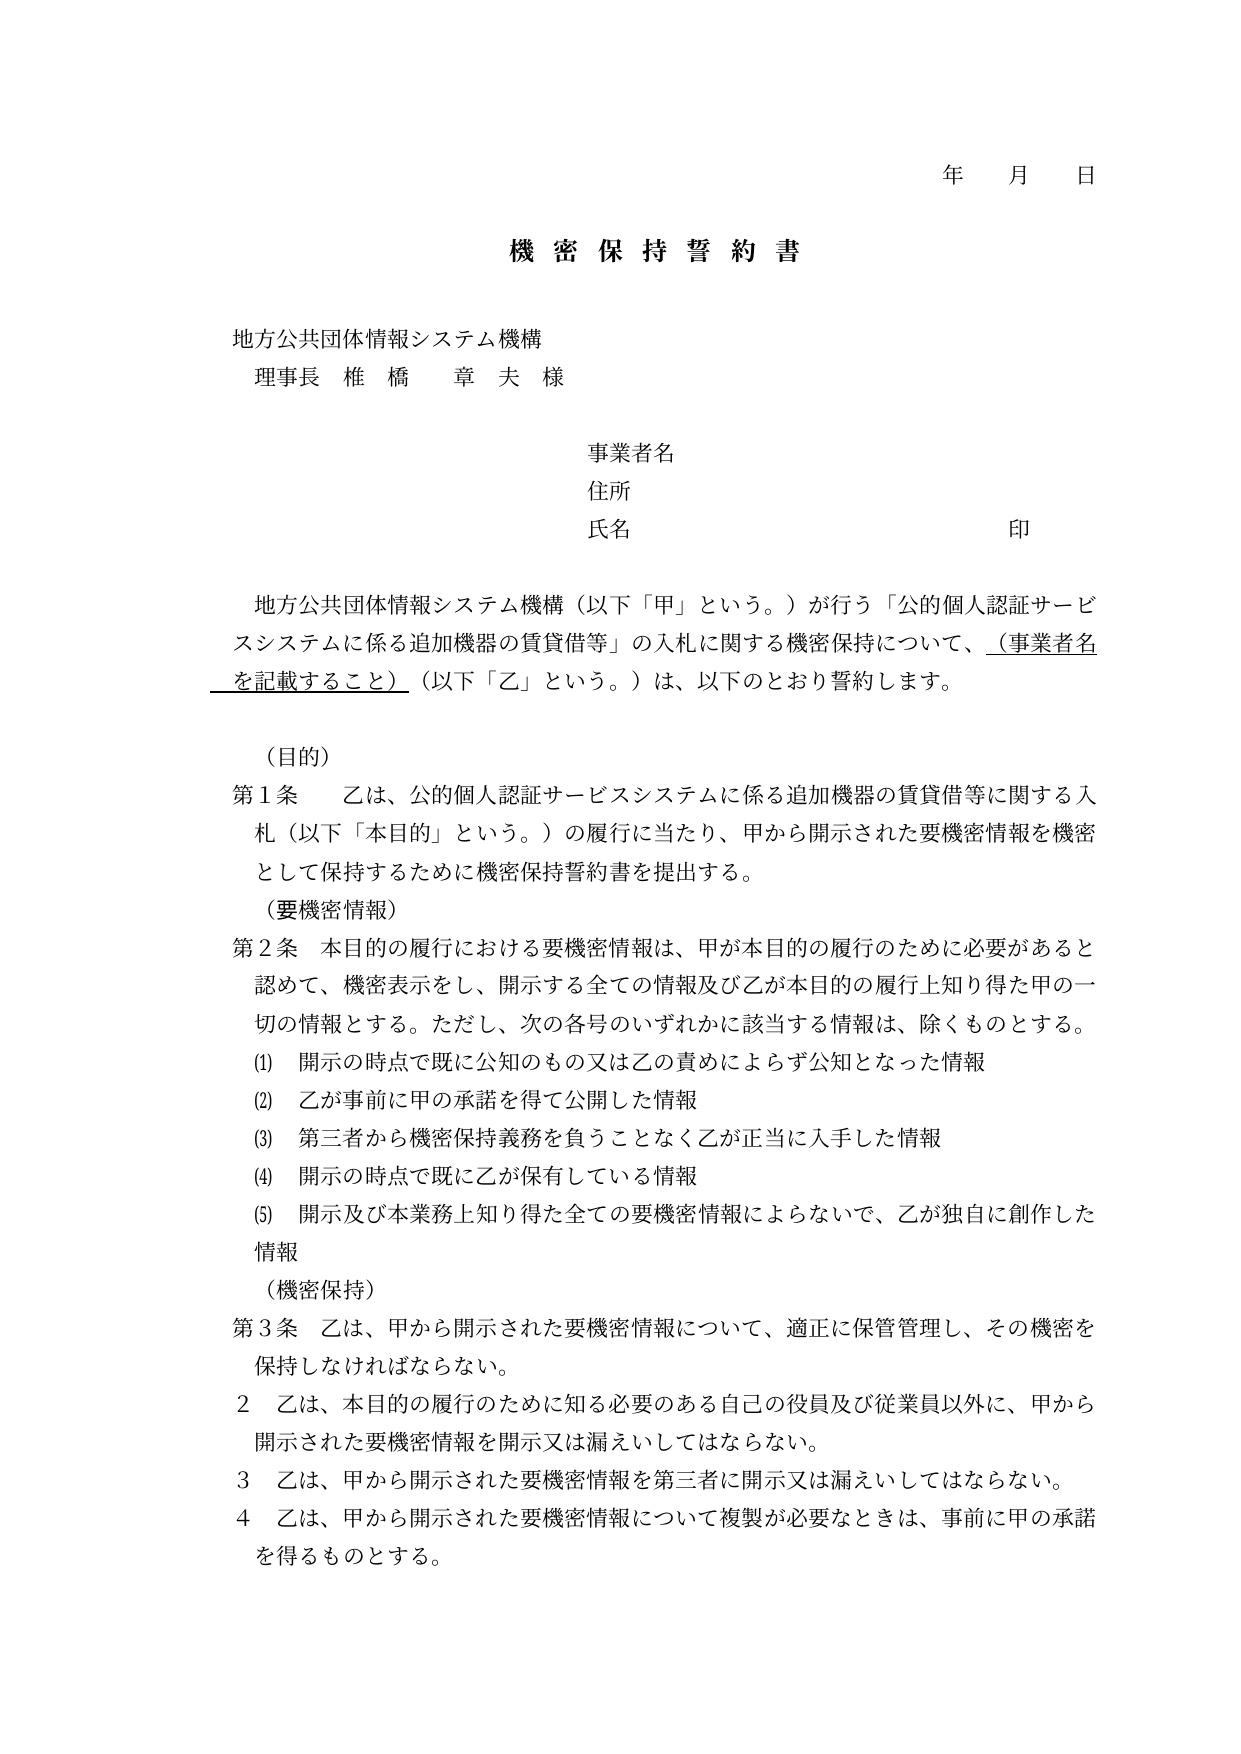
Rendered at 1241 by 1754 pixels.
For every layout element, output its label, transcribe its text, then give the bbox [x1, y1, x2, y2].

text (2) 乙が事前に甲の承諾を得て公開した情報 [232, 1079, 1097, 1118]
text 年 月 日 [210, 154, 1097, 193]
text (3) 第三者から機密保持義務を負うことなく乙が正当に入手した情報 [232, 1118, 1097, 1156]
text 地方公共団体情報システム機構 [210, 319, 1097, 357]
text 事業者名 [210, 433, 852, 471]
text 第１条 乙は、公的個人認証サービスシステムに係る追加機器の賃貸借等に関する入札（以下「本目的」という。）の履行に当たり、甲から開示された要機密情報を機密として保持するために機密保持誓約書を提出する。 [210, 775, 1097, 889]
text 第２条 本目的の履行における要機密情報は、甲が本目的の履行のために必要があると認めて、機密表示をし、開示する全ての情報及び乙が本目的の履行上知り得た甲の一切の情報とする。ただし、次の各号のいずれかに該当する情報は、除くものとする。 [210, 927, 1097, 1042]
text （機密保持） [232, 1270, 1097, 1308]
text （要機密情報） [232, 889, 1097, 927]
text (4) 開示の時点で既に乙が保有している情報 [232, 1156, 1097, 1194]
text (1) 開示の時点で既に公知のもの又は乙の責めによらず公知となった情報 [232, 1042, 1097, 1079]
list (5) 開示及び本業務上知り得た全ての要機密情報によらないで、乙が独自に創作した情報 [232, 1194, 1097, 1270]
text 理事長 椎 橋 章 夫 様 [232, 357, 1097, 395]
text ４ 乙は、甲から開示された要機密情報について複製が必要なときは、事前に甲の承諾を得るものとする。 [210, 1498, 1097, 1574]
text 氏名 印 [210, 509, 1097, 547]
text ３ 乙は、甲から開示された要機密情報を第三者に開示又は漏えいしてはならない。 [210, 1460, 1097, 1498]
text 第３条 乙は、甲から開示された要機密情報について、適正に保管管理し、その機密を保持しなければならない。 [210, 1308, 1097, 1384]
text 地方公共団体情報システム機構（以下「甲」という。）が行う「公的個人認証サービスシステムに係る追加機器の賃貸借等」の入札に関する機密保持について、（事業者名を記載すること）（以下「乙」という。）は、以下のとおり誓約します。 [210, 585, 1097, 699]
text 機密保持誓約書 [210, 231, 1097, 269]
text 住所 [210, 471, 830, 509]
text （目的） [232, 737, 1097, 775]
text ２ 乙は、本目的の履行のために知る必要のある自己の役員及び従業員以外に、甲から開示された要機密情報を開示又は漏えいしてはならない。 [210, 1384, 1097, 1460]
